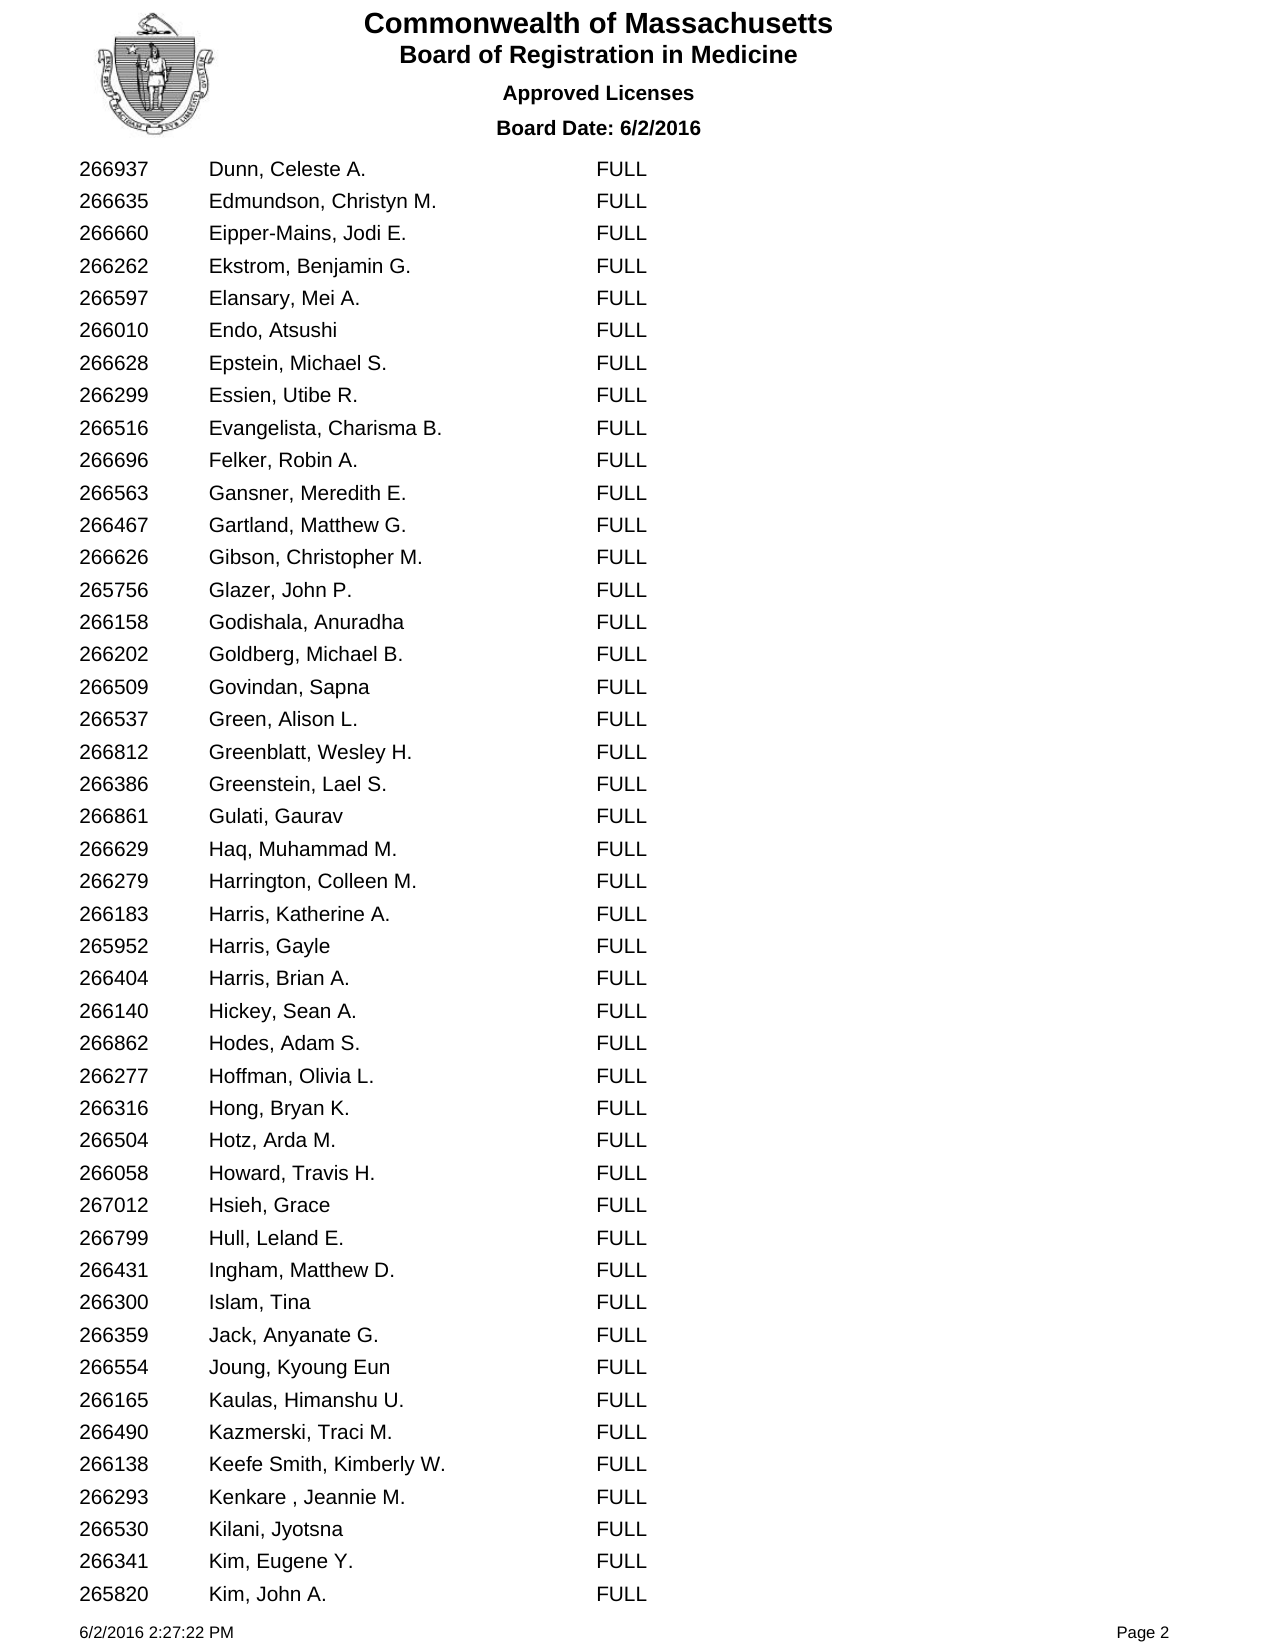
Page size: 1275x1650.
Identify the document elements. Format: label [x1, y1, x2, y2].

picture [85, 4, 225, 148]
table_cell [75, 152, 1173, 1610]
